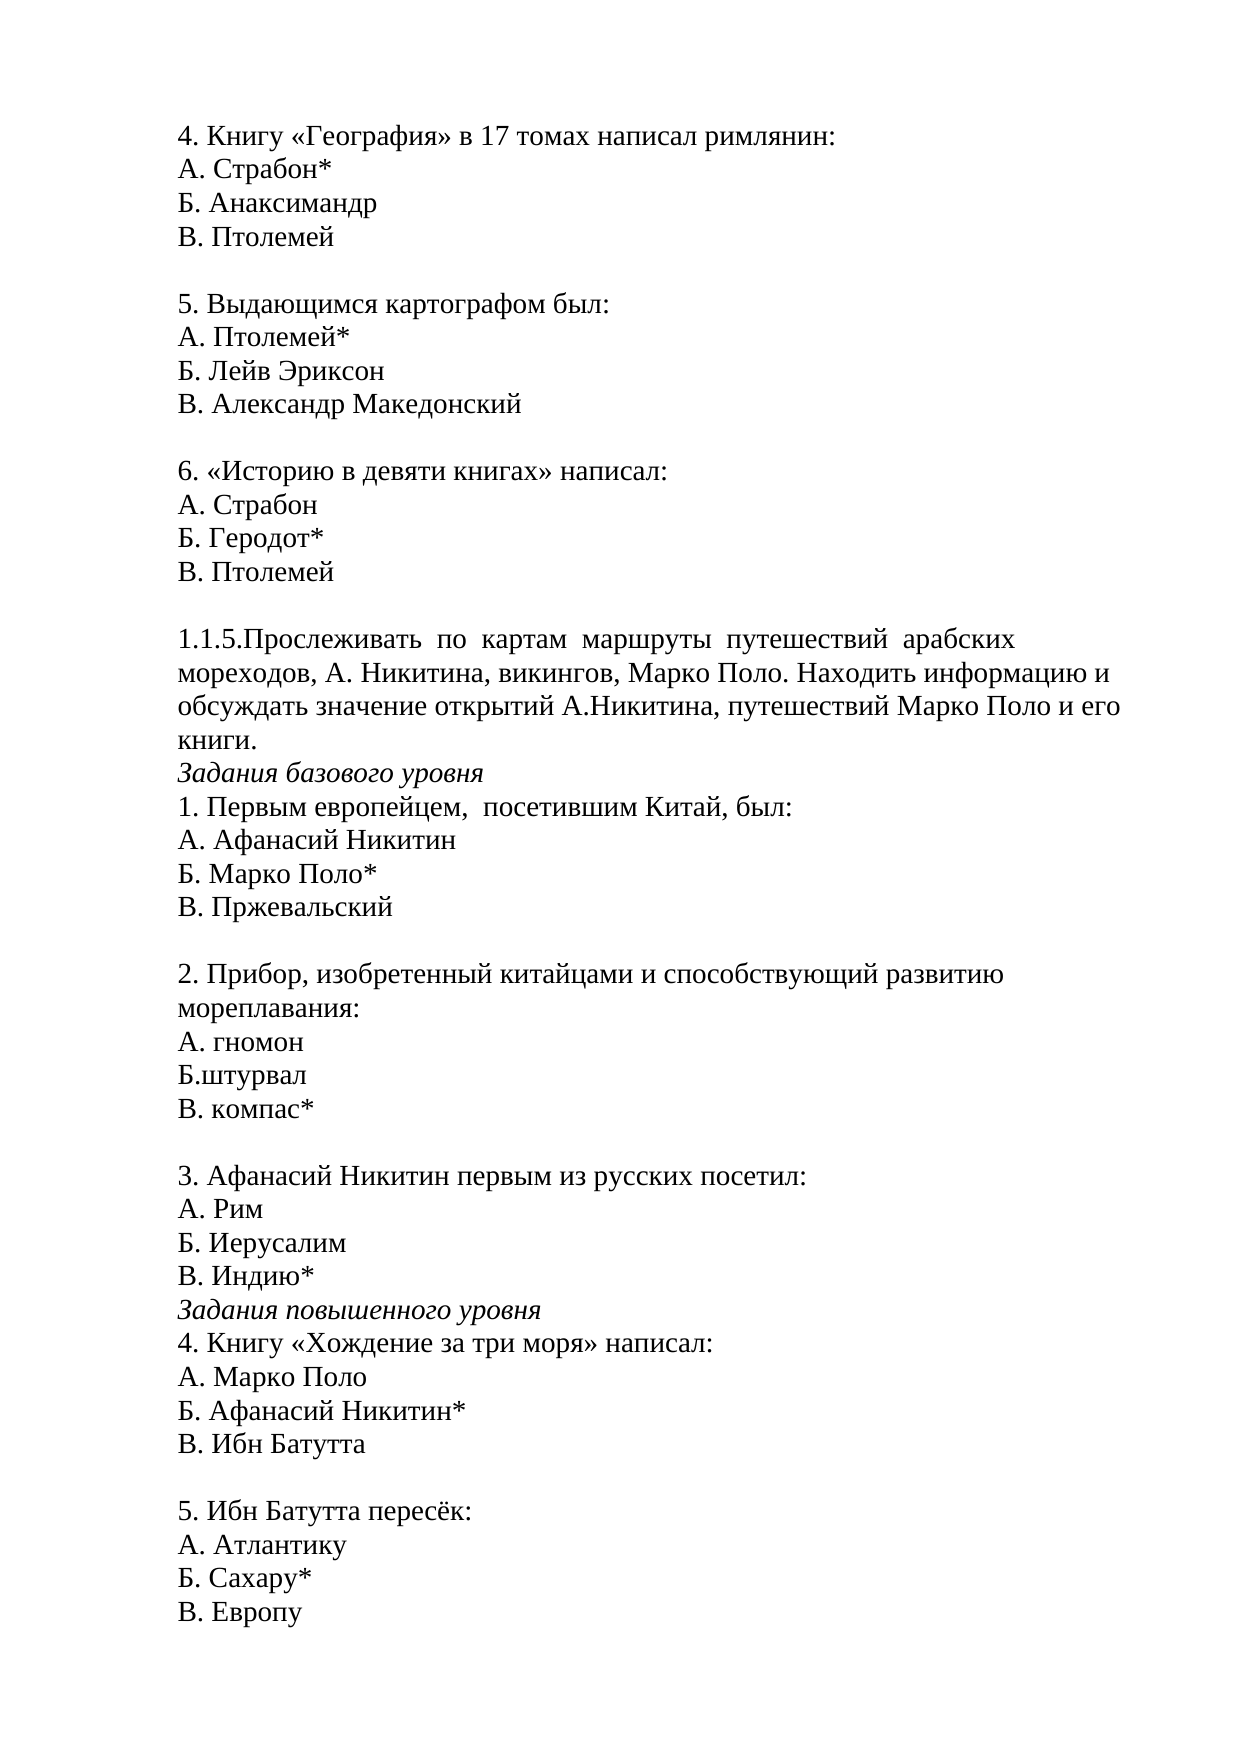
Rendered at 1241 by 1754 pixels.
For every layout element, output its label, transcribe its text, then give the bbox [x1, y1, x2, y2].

text 1.1.5.Прослеживать по картам маршруты путешествий арабских [177, 621, 1152, 655]
text 5. Выдающимся картографом был: [177, 286, 1152, 319]
text 3. Афанасий Никитин первым из русских посетил: [177, 1158, 1152, 1191]
text Б. Сахару* [177, 1560, 1152, 1594]
text А. гномон [177, 1024, 1152, 1057]
text А. Птолемей* [177, 319, 1152, 353]
text В. Птолемей [177, 554, 1152, 588]
text Б.штурвал [177, 1057, 1152, 1091]
text Б. Анаксимандр [177, 185, 1152, 219]
text А. Страбон [177, 487, 1152, 521]
text В. Индию* [177, 1258, 1152, 1292]
text В. Птолемей [177, 219, 1152, 252]
text А. Атлантику [177, 1527, 1152, 1560]
text 1. Первым европейцем, посетившим Китай, был: [177, 789, 1152, 822]
text 4. Книгу «Хождение за три моря» написал: [177, 1326, 1152, 1359]
text мореходов, А. Никитина, викингов, Марко Поло. Находить информацию и обсуждать значение открытий А.Никитина, путешествий Марко Поло и его книги. [177, 655, 1152, 755]
text В. Ибн Батутта [177, 1426, 1152, 1460]
text А. Рим [177, 1191, 1152, 1225]
text 5. Ибн Батутта пересёк: [177, 1493, 1152, 1527]
text А. Афанасий Никитин [177, 822, 1152, 856]
text Б. Геродот* [177, 521, 1152, 554]
text В. Александр Македонский [177, 386, 1152, 420]
text 2. Прибор, изобретенный китайцами и способствующий развитию мореплавания: [177, 957, 1152, 1024]
text Б. Афанасий Никитин* [177, 1393, 1152, 1426]
text Б. Иерусалим [177, 1225, 1152, 1258]
text 4. Книгу «География» в 17 томах написал римлянин: [177, 118, 1152, 152]
text Б. Лейв Эриксон [177, 353, 1152, 386]
text А. Марко Поло [177, 1359, 1152, 1393]
text Задания повышенного уровня [177, 1292, 1152, 1326]
text Б. Марко Поло* [177, 856, 1152, 889]
text А. Страбон* [177, 152, 1152, 185]
text В. Пржевальский [177, 889, 1152, 923]
text Задания базового уровня [177, 755, 1152, 789]
text 6. «Историю в девяти книгах» написал: [177, 453, 1152, 487]
text В. Европу [177, 1594, 1152, 1627]
text В. компас* [177, 1091, 1152, 1124]
